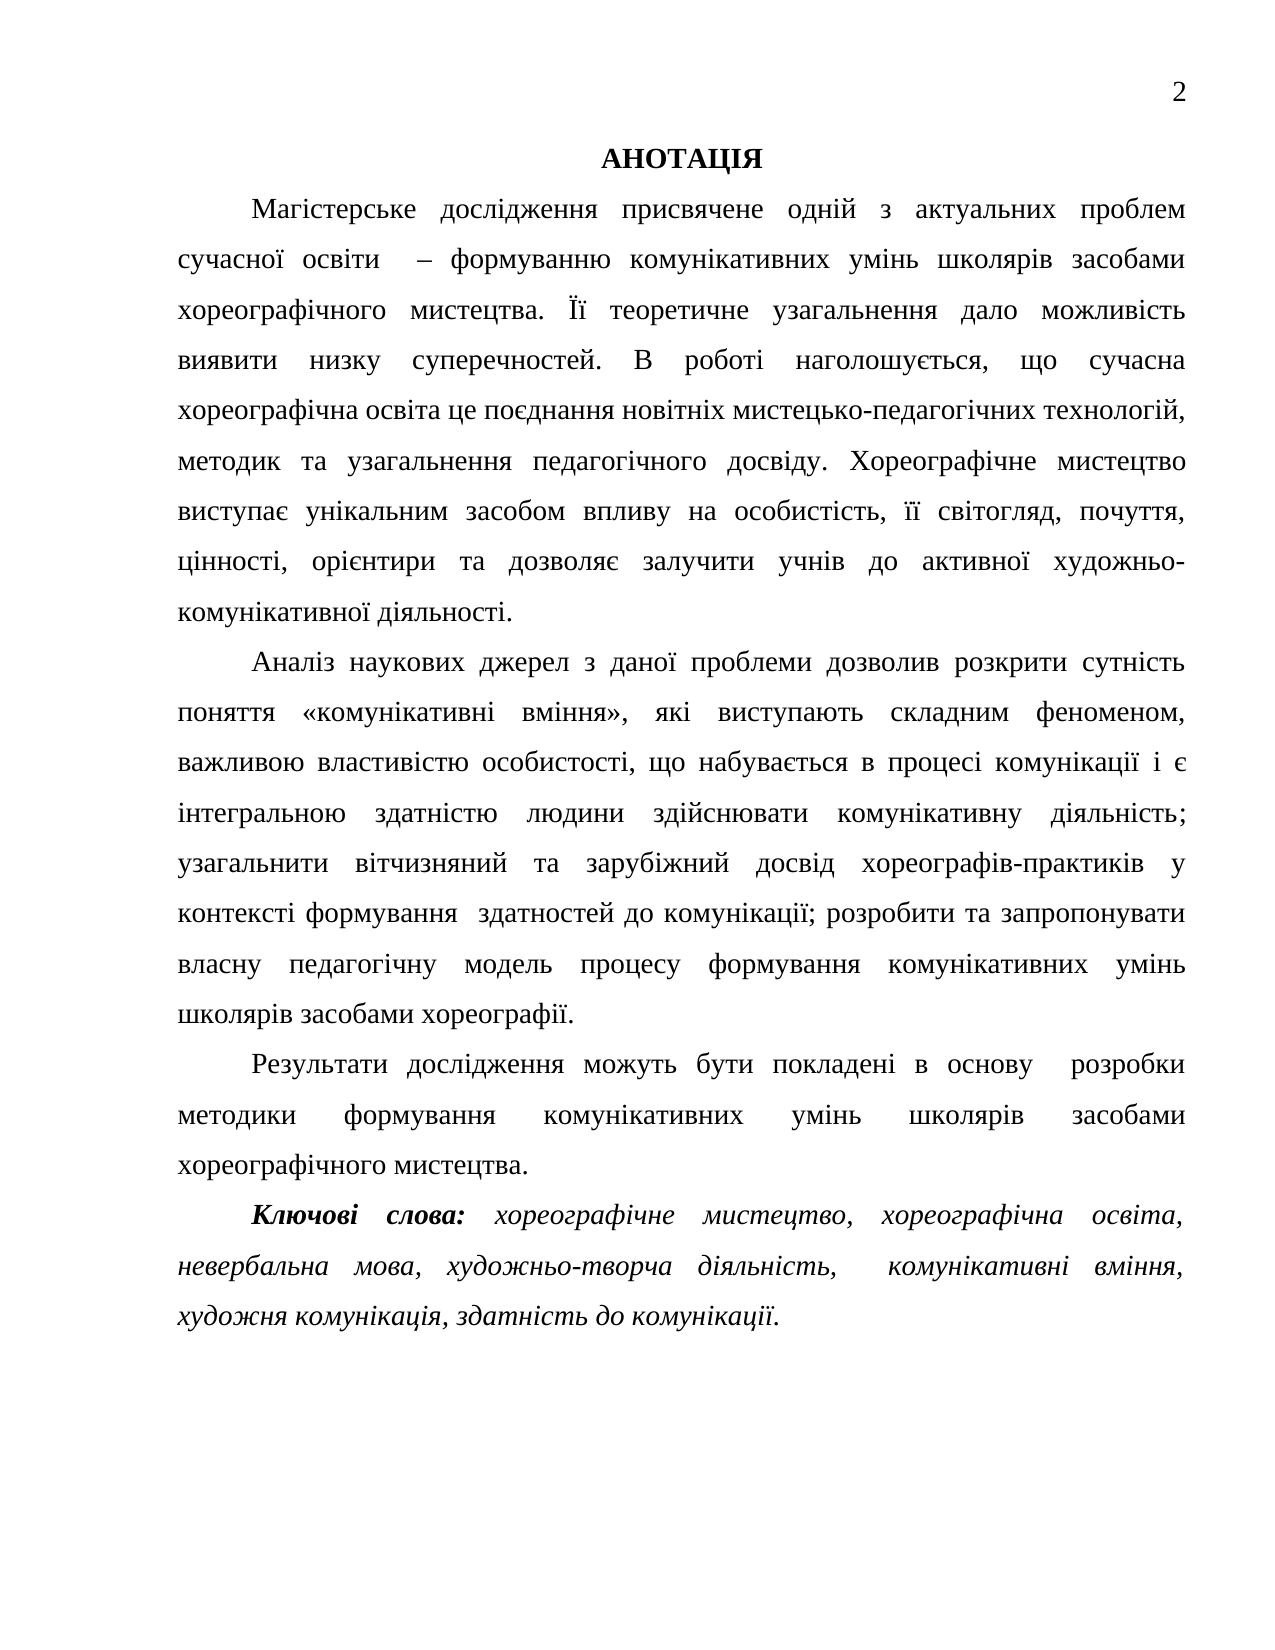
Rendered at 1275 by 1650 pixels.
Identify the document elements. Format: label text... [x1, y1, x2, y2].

text Аналіз наукових джерел з даної проблеми дозволив розкрити сутність поняття «комунікативні вміння», які виступають складним феноменом, важливою властивістю особистості, що набувається в процесі комунікації і є інтегральною здатністю людини здійснювати комунікативну діяльність; узагальнити вітчизняний та зарубіжний досвід хореографів-практиків у контексті формування здатностей до комунікації; розробити та запропонувати власну педагогічну модель процесу формування комунікативних умінь школярів засобами хореографії. [177, 644, 1186, 1030]
text АНОТАЦІЯ [177, 141, 1186, 174]
text Магістерське дослідження присвячене одній з актуальних проблем сучасної освіти – формуванню комунікативних умінь школярів засобами хореографічного мистецтва. Її теоретичне узагальнення дало можливість виявити низку суперечностей. В роботі наголошується, що сучасна хореографічна освіта це поєднання новітніх мистецько-педагогічних технологій, методик та узагальнення педагогічного досвіду. Хореографічне мистецтво виступає унікальним засобом впливу на особистість, її світогляд, почуття, цінності, орієнтири та дозволяє залучити учнів до активної художньо-комунікативної діяльності. [177, 191, 1186, 627]
text Результати дослідження можуть бути покладені в основу розробки методики формування комунікативних умінь школярів засобами хореографічного мистецтва. [177, 1046, 1186, 1181]
text Ключові слова: хореографічне мистецтво, хореографічна освіта, невербальна мова, художньо-творча діяльність, комунікативні вміння, художня комунікація, здатність до комунікації. [177, 1197, 1186, 1332]
